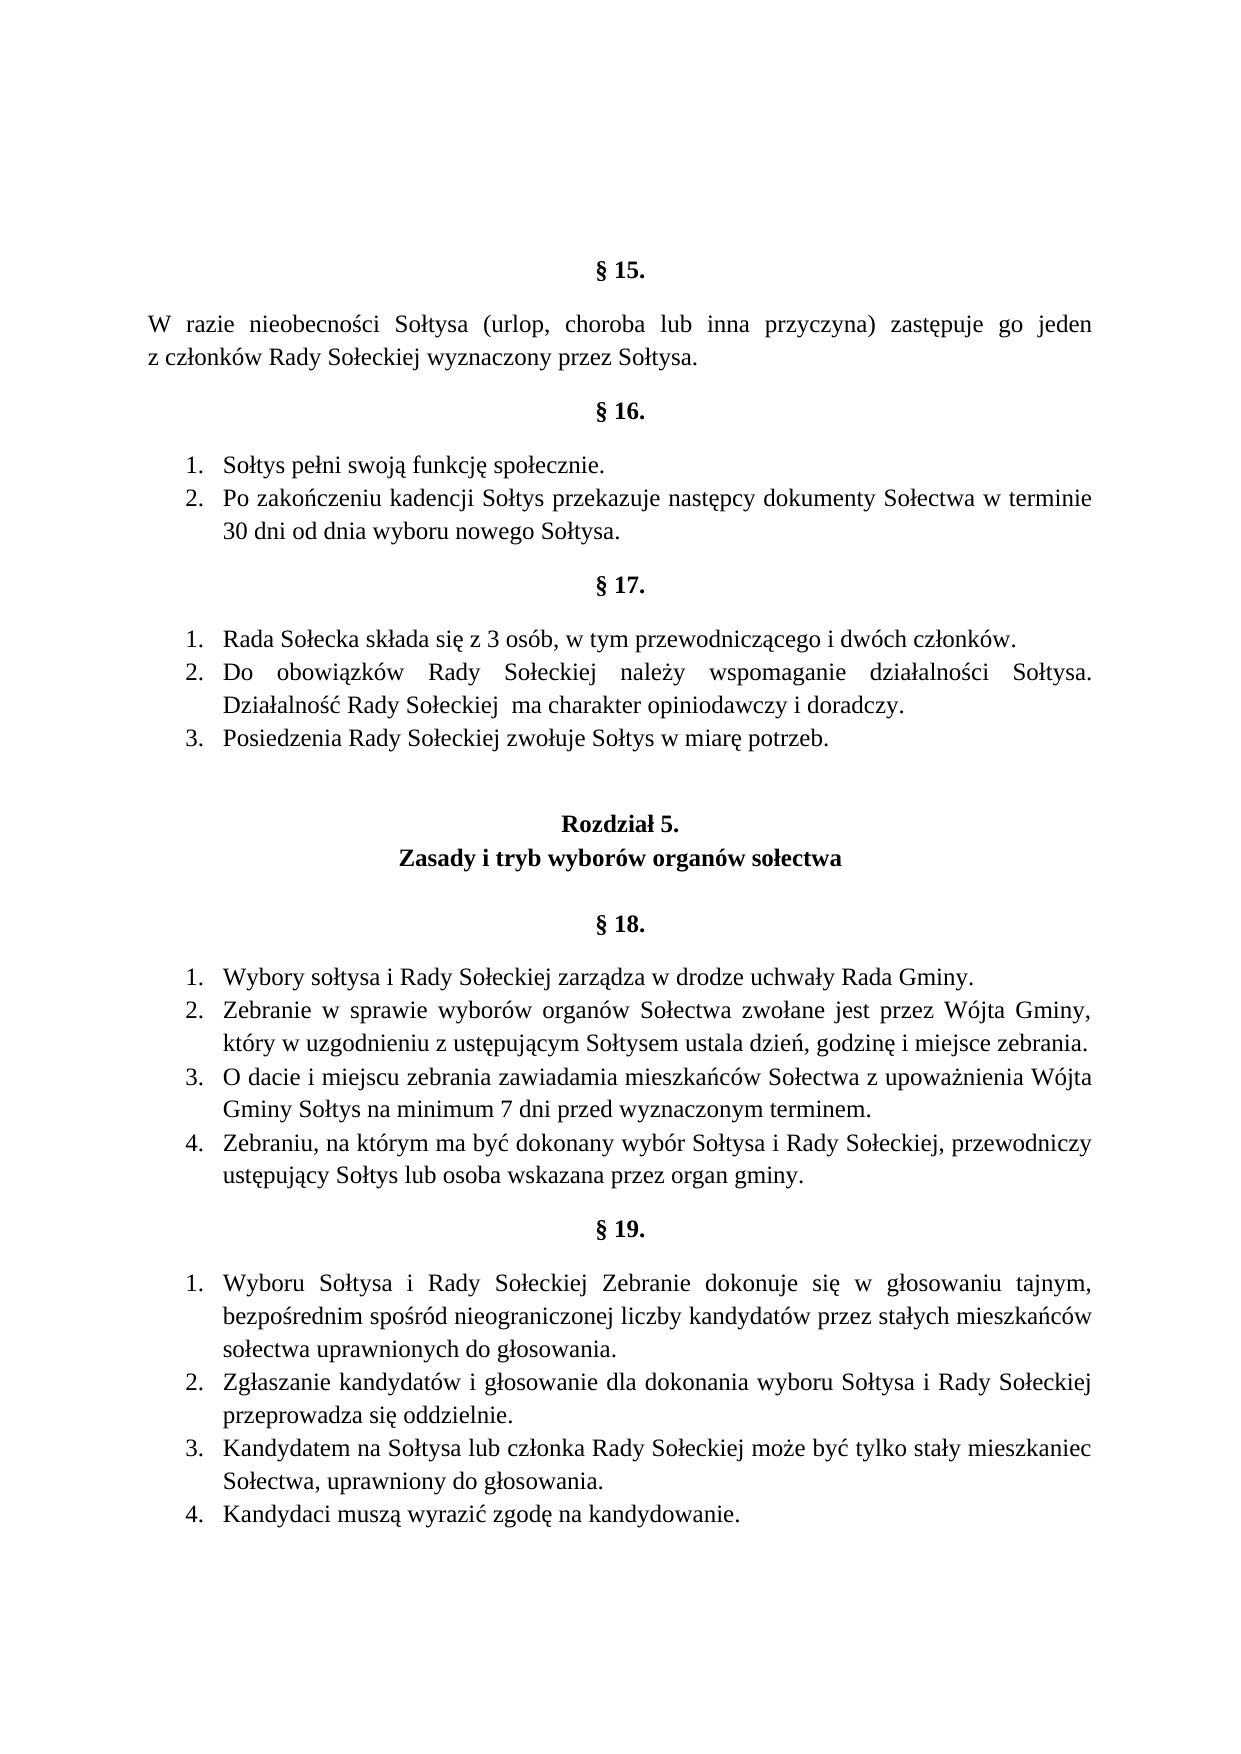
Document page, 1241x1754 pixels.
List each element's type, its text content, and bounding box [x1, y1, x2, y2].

list Kandydaci muszą wyrazić zgodę na kandydowanie. [185, 1499, 1093, 1528]
text § 16. [148, 396, 1093, 425]
list Kandydatem na Sołtysa lub członka Rady Sołeckiej może być tylko stały mieszkaniec Sołectwa, uprawniony do głosowania. [185, 1433, 1093, 1495]
list Zgłaszanie kandydatów i głosowanie dla dokonania wyboru Sołtysa i Rady Sołeckiej przeprowadza się oddzielnie. [185, 1367, 1093, 1429]
list Rada Sołecka składa się z 3 osób, w tym przewodniczącego i dwóch członków. [185, 624, 1093, 652]
text W razie nieobecności Sołtysa (urlop, choroba lub inna przyczyna) zastępuje go jeden z członków Rady Sołeckiej wyznaczony przez Sołtysa. [148, 309, 1093, 371]
list O dacie i miejscu zebrania zawiadamia mieszkańców Sołectwa z upoważnienia Wójta Gminy Sołtys na minimum 7 dni przed wyznaczonym terminem. [185, 1062, 1093, 1123]
text § 18. [148, 909, 1093, 937]
list Do obowiązków Rady Sołeckiej należy wspomaganie działalności Sołtysa. Działalność Rady Sołeckiej ma charakter opiniodawczy i doradczy. [185, 657, 1093, 718]
list Zebraniu, na którym ma być dokonany wybór Sołtysa i Rady Sołeckiej, przewodniczy ustępujący Sołtys lub osoba wskazana przez organ gminy. [185, 1128, 1093, 1189]
list Posiedzenia Rady Sołeckiej zwołuje Sołtys w miarę potrzeb. [185, 723, 1093, 751]
list Wyboru Sołtysa i Rady Sołeckiej Zebranie dokonuje się w głosowaniu tajnym, bezpośrednim spośród nieograniczonej liczby kandydatów przez stałych mieszkańców sołectwa uprawnionych do głosowania. [185, 1268, 1093, 1363]
list Po zakończeniu kadencji Sołtys przekazuje następcy dokumenty Sołectwa w terminie 30 dni od dnia wyboru nowego Sołtysa. [185, 483, 1093, 545]
text § 17. [148, 570, 1093, 598]
list Sołtys pełni swoją funkcję społecznie. [185, 450, 1093, 479]
text § 19. [148, 1214, 1093, 1243]
text Zasady i tryb wyborów organów sołectwa [148, 843, 1093, 871]
list Zebranie w sprawie wyborów organów Sołectwa zwołane jest przez Wójta Gminy, który w uzgodnieniu z ustępującym Sołtysem ustala dzień, godzinę i miejsce zebrania. [185, 996, 1093, 1057]
list Wybory sołtysa i Rady Sołeckiej zarządza w drodze uchwały Rada Gminy. [185, 962, 1093, 991]
text § 15. [148, 255, 1093, 284]
text Rozdział 5. [148, 809, 1093, 838]
